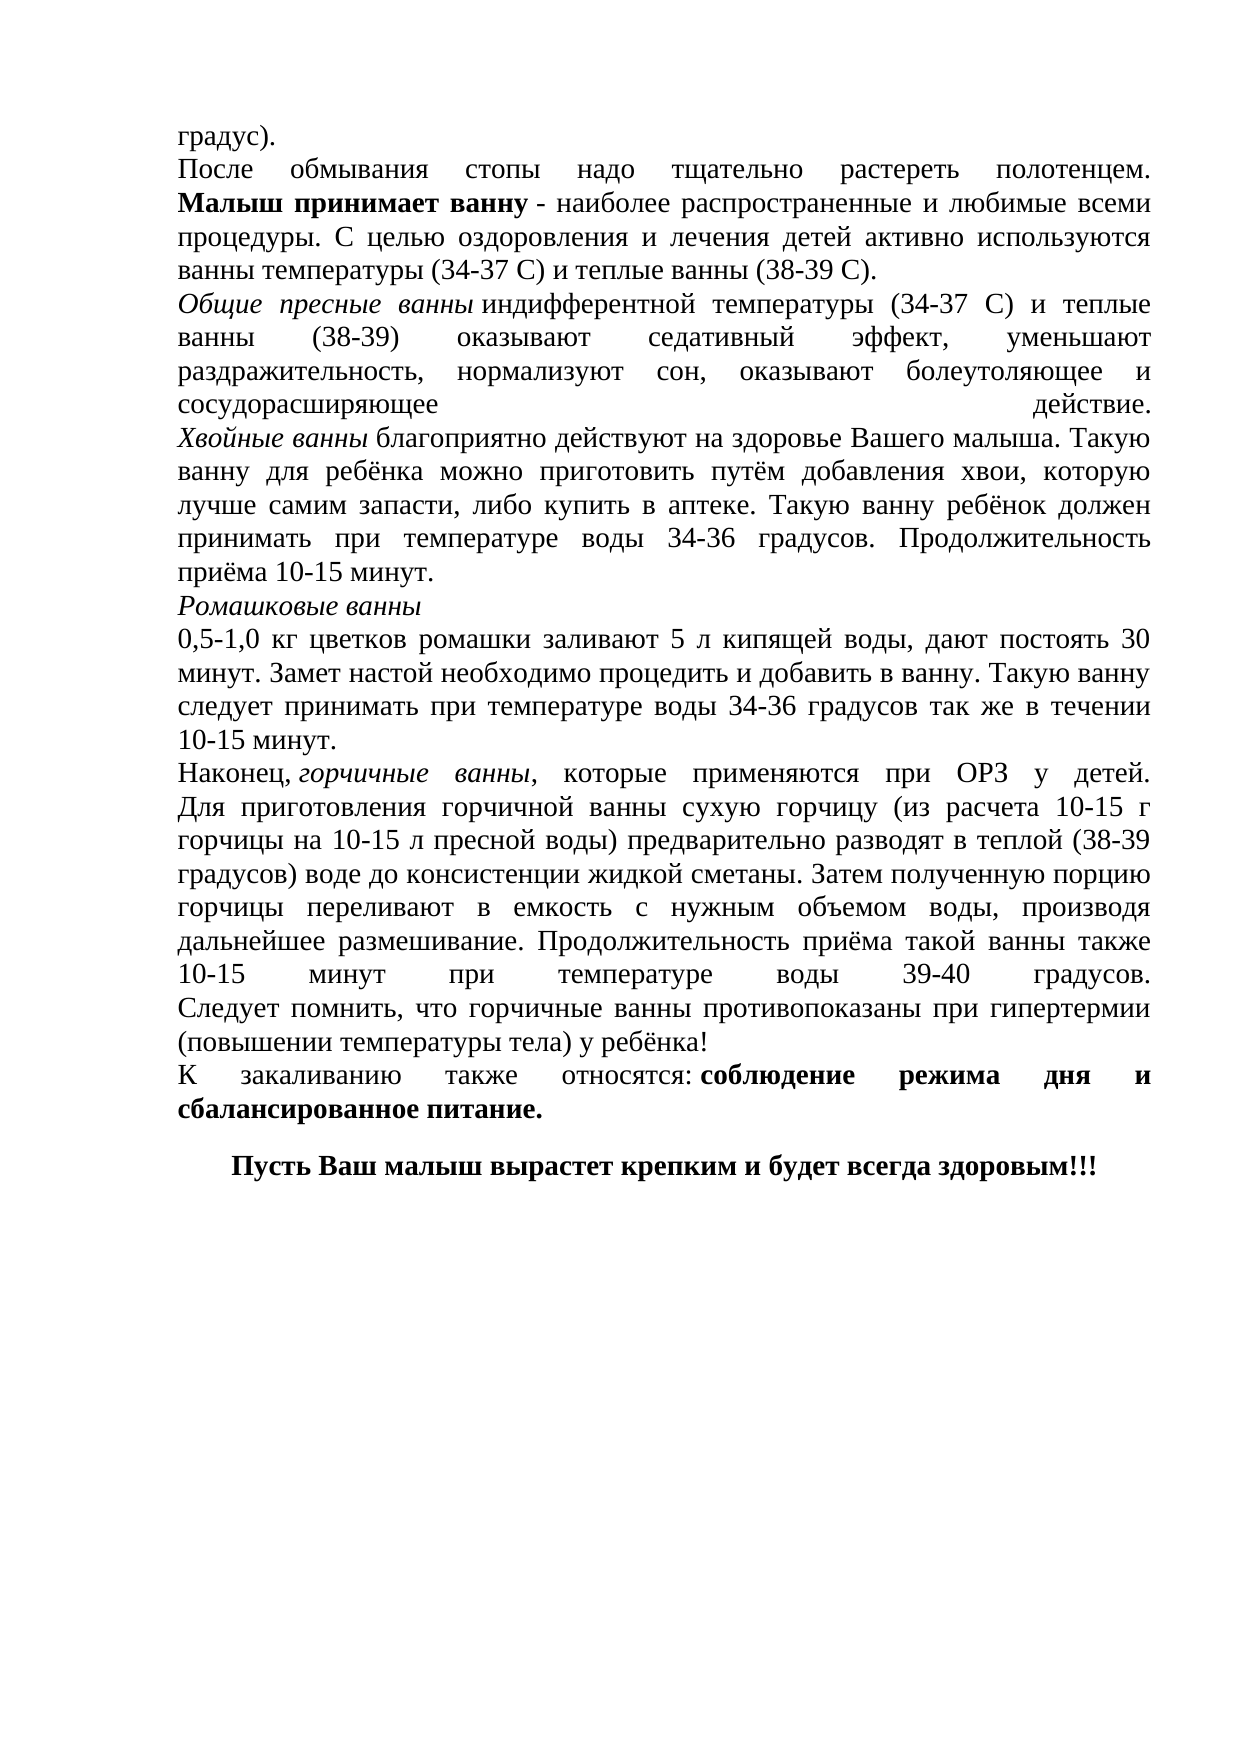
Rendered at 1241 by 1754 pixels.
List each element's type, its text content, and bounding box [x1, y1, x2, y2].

text Наконец, горчичные ванны, которые применяются при ОРЗ у детей. Для приготовления горчичной ванны сухую горчицу (из расчета 10-15 г горчицы на 10-15 л пресной воды) предварительно разводят в теплой (38-39 градусов) воде до консистенции жидкой сметаны. Затем полученную порцию горчицы переливают в емкость с нужным объемом воды, производя дальнейшее размешивание. Продолжительность приёма такой ванны также 10-15 минут при температуре воды 39-40 градусов. Следует помнить, что горчичные ванны противопоказаны при гипертермии (повышении температуры тела) у ребёнка! [177, 755, 1152, 1057]
text 0,5-1,0 кг цветков ромашки заливают 5 л кипящей воды, дают постоять 30 минут. Замет настой необходимо процедить и добавить в ванну. Такую ванну следует принимать при температуре воды 34-36 градусов так же в течении 10-15 минут. [177, 621, 1152, 755]
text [177, 118, 1152, 286]
text Ромашковые ванны [177, 588, 1152, 621]
text Пусть Ваш малыш вырастет крепким и будет всегда здоровым!!! [177, 1148, 1152, 1182]
text Общие пресные ванны индифферентной температуры (34-37 С) и теплые ванны (38-39) оказывают седативный эффект, уменьшают раздражительность, нормализуют сон, оказывают болеутоляющее и сосудорасширяющее действие. Хвойные ванны благоприятно действуют на здоровье Вашего малыша. Такую ванну для ребёнка можно приготовить путём добавления хвои, которую лучше самим запасти, либо купить в аптеке. Такую ванну ребёнок должен принимать при температуре воды 34-36 градусов. Продолжительность приёма 10-15 минут. [177, 286, 1152, 588]
text К закаливанию также относятся: соблюдение режима дня и сбалансированное питание. [177, 1057, 1152, 1124]
